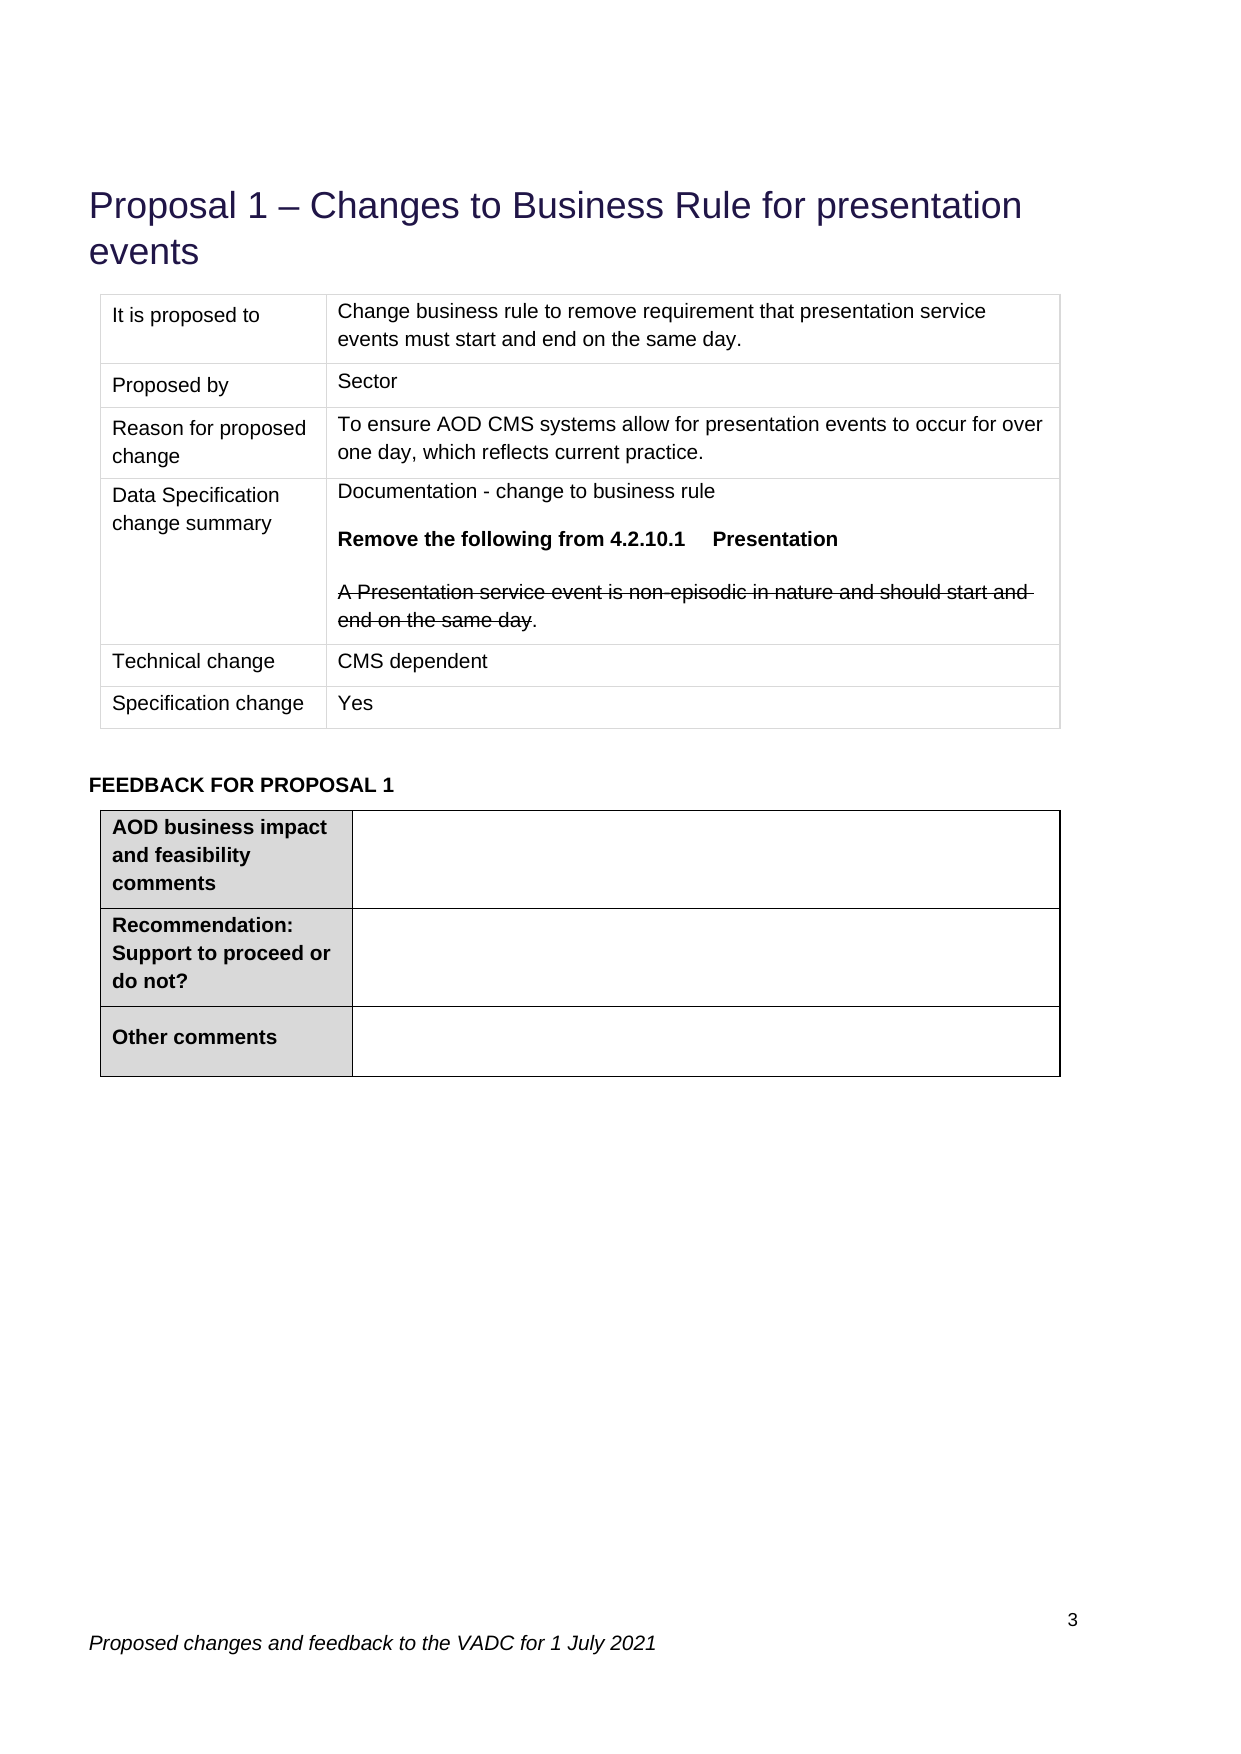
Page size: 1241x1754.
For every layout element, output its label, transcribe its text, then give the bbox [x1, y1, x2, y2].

table_cell Recommendation: Support to proceed or do not? [101, 909, 352, 1006]
table_header Change business rule to remove requirement that presentation service events must start and end on the same day. [327, 295, 1059, 363]
table_cell Data Specification change summary [101, 479, 326, 644]
table_cell Sector [327, 364, 1059, 407]
table_cell [353, 909, 1059, 1006]
table_cell Yes [327, 687, 1059, 727]
table_cell CMS dependent [327, 645, 1059, 686]
table_cell To ensure AOD CMS systems allow for presentation events to occur for over one day, which reflects current practice. [327, 408, 1059, 478]
table_cell Specification change [101, 687, 326, 727]
table_header It is proposed to [101, 295, 326, 363]
table_cell Documentation - change to business rule Remove the following from 4.2.10.1 Presentation A Presentation service event is non-episodic in nature and should start and end on the same day. [327, 479, 1059, 644]
text FEEDBACK FOR PROPOSAL 1 [89, 769, 1078, 797]
subtitle Proposal 1 – Changes to Business Rule for presentation events [89, 181, 1078, 273]
table_cell [353, 1007, 1059, 1076]
table_header [353, 811, 1059, 908]
table_header AOD business impact and feasibility comments [101, 811, 352, 908]
table_cell Other comments [101, 1007, 352, 1076]
table_cell Proposed by [101, 364, 326, 407]
table_cell Reason for proposed change [101, 408, 326, 478]
table_cell Technical change [101, 645, 326, 686]
